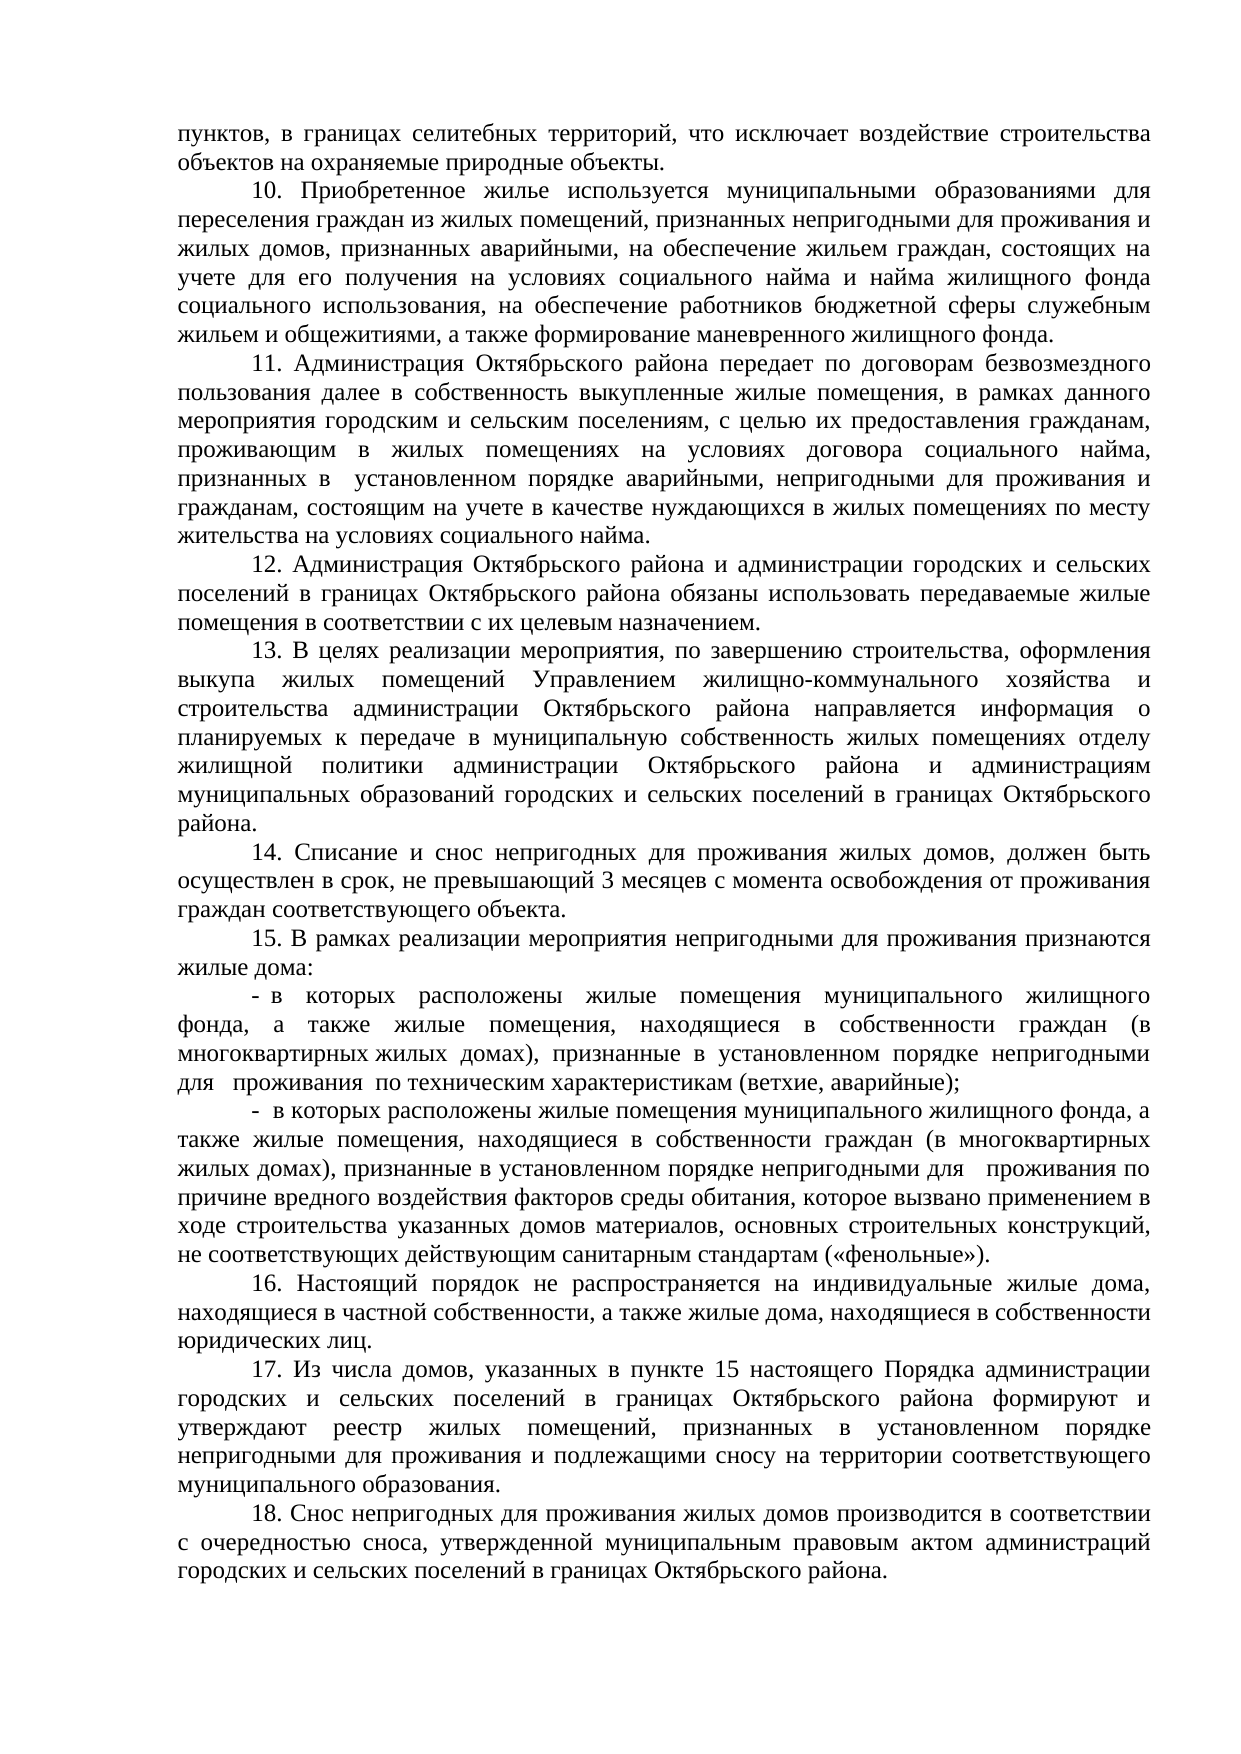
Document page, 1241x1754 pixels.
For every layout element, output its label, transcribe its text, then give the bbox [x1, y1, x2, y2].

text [177, 118, 1152, 176]
text 10. Приобретенное жилье используется муниципальными образованиями для переселения граждан из жилых помещений, признанных непригодными для проживания и жилых домов, признанных аварийными, на обеспечение жильем граждан, состоящих на учете для его получения на условиях социального найма и найма жилищного фонда социального использования, на обеспечение работников бюджетной сферы служебным жильем и общежитиями, а также формирование маневренного жилищного фонда. [177, 176, 1152, 348]
text - в которых расположены жилые помещения муниципального жилищного фонда, а также жилые помещения, находящиеся в собственности граждан (в многоквартирных жилых домах), признанные в установленном порядке непригодными для проживания по причине вредного воздействия факторов среды обитания, которое вызвано применением в ходе строительства указанных домов материалов, основных строительных конструкций, не соответствующих действующим санитарным стандартам («фенольные»). [177, 1096, 1152, 1268]
text 17. Из числа домов, указанных в пункте 15 настоящего Порядка администрации городских и сельских поселений в границах Октябрьского района формируют и утверждают реестр жилых помещений, признанных в установленном порядке непригодными для проживания и подлежащими сносу на территории соответствующего муниципального образования. [177, 1354, 1152, 1498]
text 13. В целях реализации мероприятия, по завершению строительства, оформления выкупа жилых помещений Управлением жилищно-коммунального хозяйства и строительства администрации Октябрьского района направляется информация о планируемых к передаче в муниципальную собственность жилых помещениях отделу жилищной политики администрации Октябрьского района и администрациям муниципальных образований городских и сельских поселений в границах Октябрьского района. [177, 636, 1152, 837]
text 12. Администрация Октябрьского района и администрации городских и сельских поселений в границах Октябрьского района обязаны использовать передаваемые жилые помещения в соответствии с их целевым назначением. [177, 549, 1152, 636]
text 16. Настоящий порядок не распространяется на индивидуальные жилые дома, находящиеся в частной собственности, а также жилые дома, находящиеся в собственности юридических лиц. [177, 1268, 1152, 1354]
text 18. Снос непригодных для проживания жилых домов производится в соответствии с очередностью сноса, утвержденной муниципальным правовым актом администраций городских и сельских поселений в границах Октябрьского района. [177, 1498, 1152, 1584]
text 11. Администрация Октябрьского района передает по договорам безвозмездного пользования далее в собственность выкупленные жилые помещения, в рамках данного мероприятия городским и сельским поселениям, с целью их предоставления гражданам, проживающим в жилых помещениях на условиях договора социального найма, признанных в установленном порядке аварийными, непригодными для проживания и гражданам, состоящим на учете в качестве нуждающихся в жилых помещениях по месту жительства на условиях социального найма. [177, 348, 1152, 549]
text 15. В рамках реализации мероприятия непригодными для проживания признаются жилые дома: [177, 923, 1152, 981]
text 14. Списание и снос непригодных для проживания жилых домов, должен быть осуществлен в срок, не превышающий 3 месяцев с момента освобождения от проживания граждан соответствующего объекта. [177, 837, 1152, 923]
text - в которых расположены жилые помещения муниципального жилищного фонда, а также жилые помещения, находящиеся в собственности граждан (в многоквартирных жилых домах), признанные в установленном порядке непригодными для проживания по техническим характеристикам (ветхие, аварийные); [177, 981, 1152, 1096]
